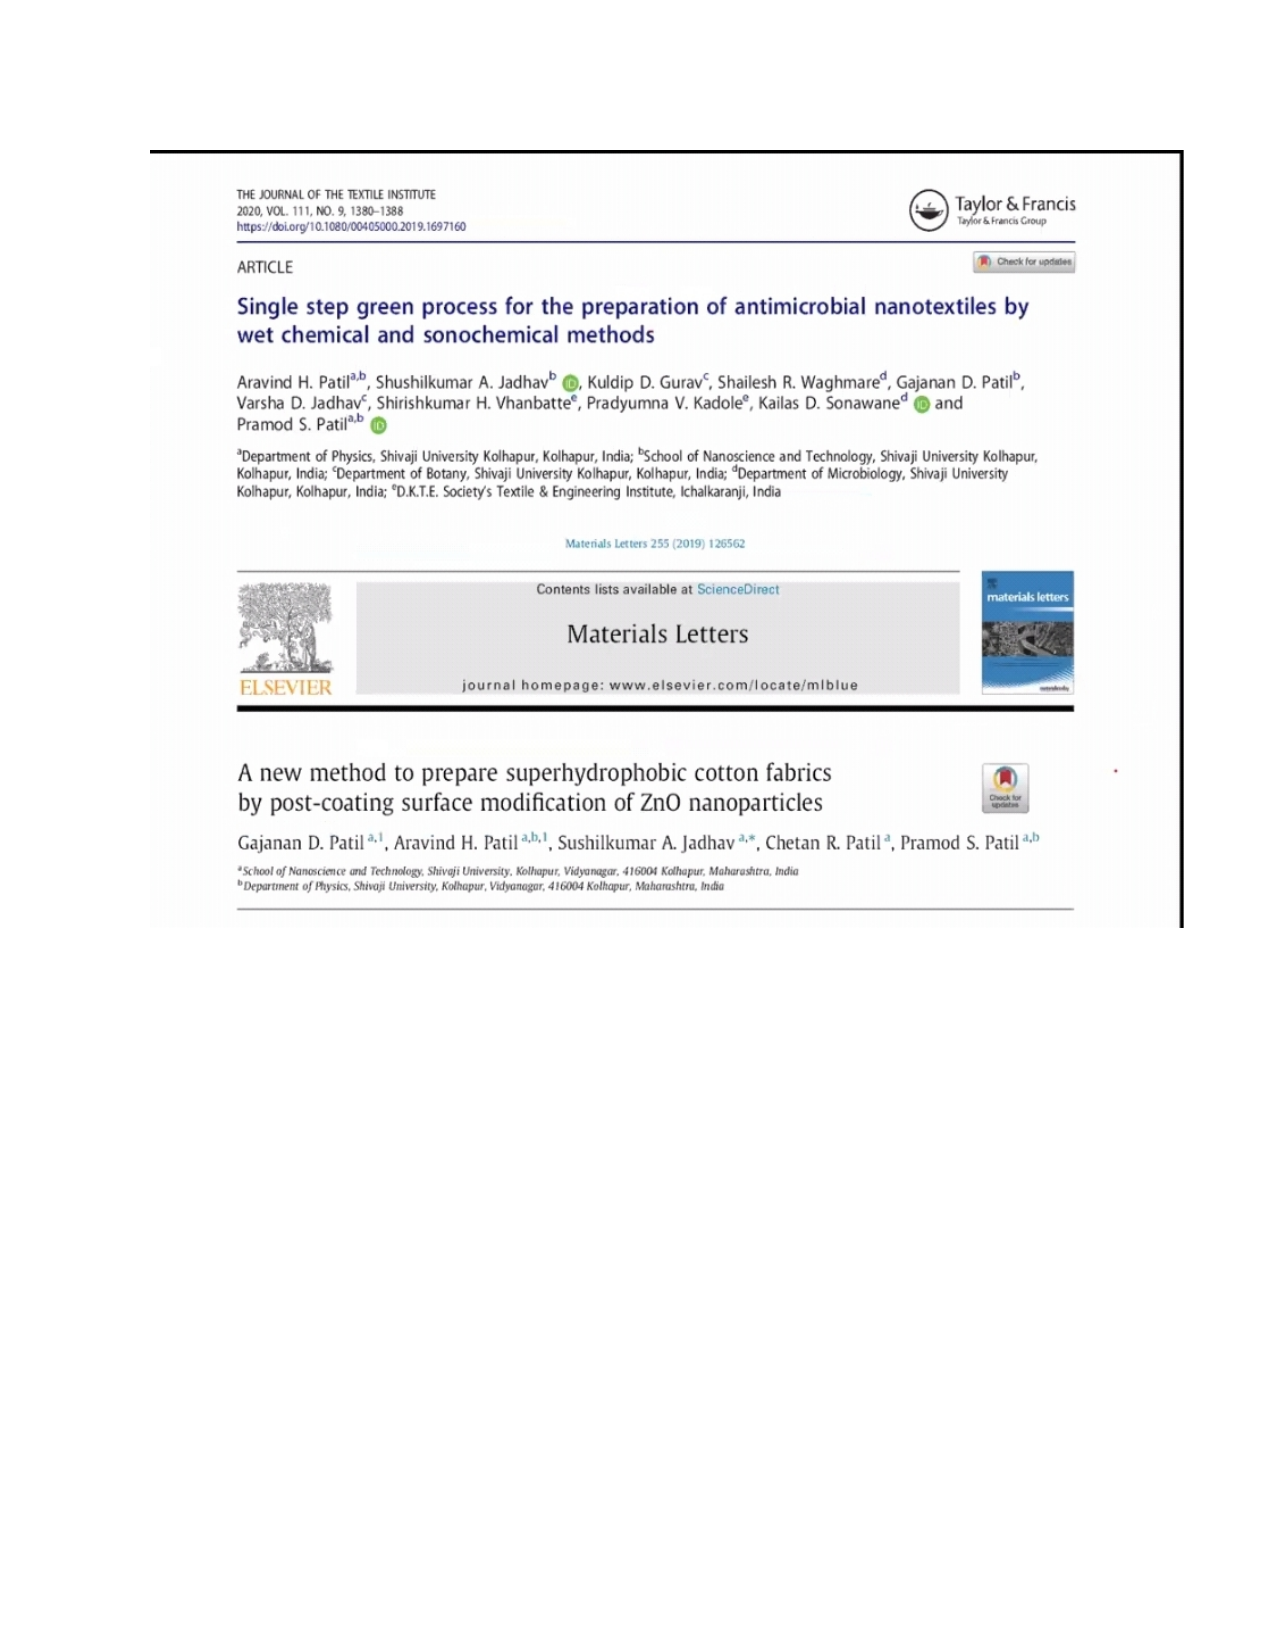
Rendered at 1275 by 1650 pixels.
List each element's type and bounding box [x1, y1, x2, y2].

picture [150, 150, 1184, 928]
